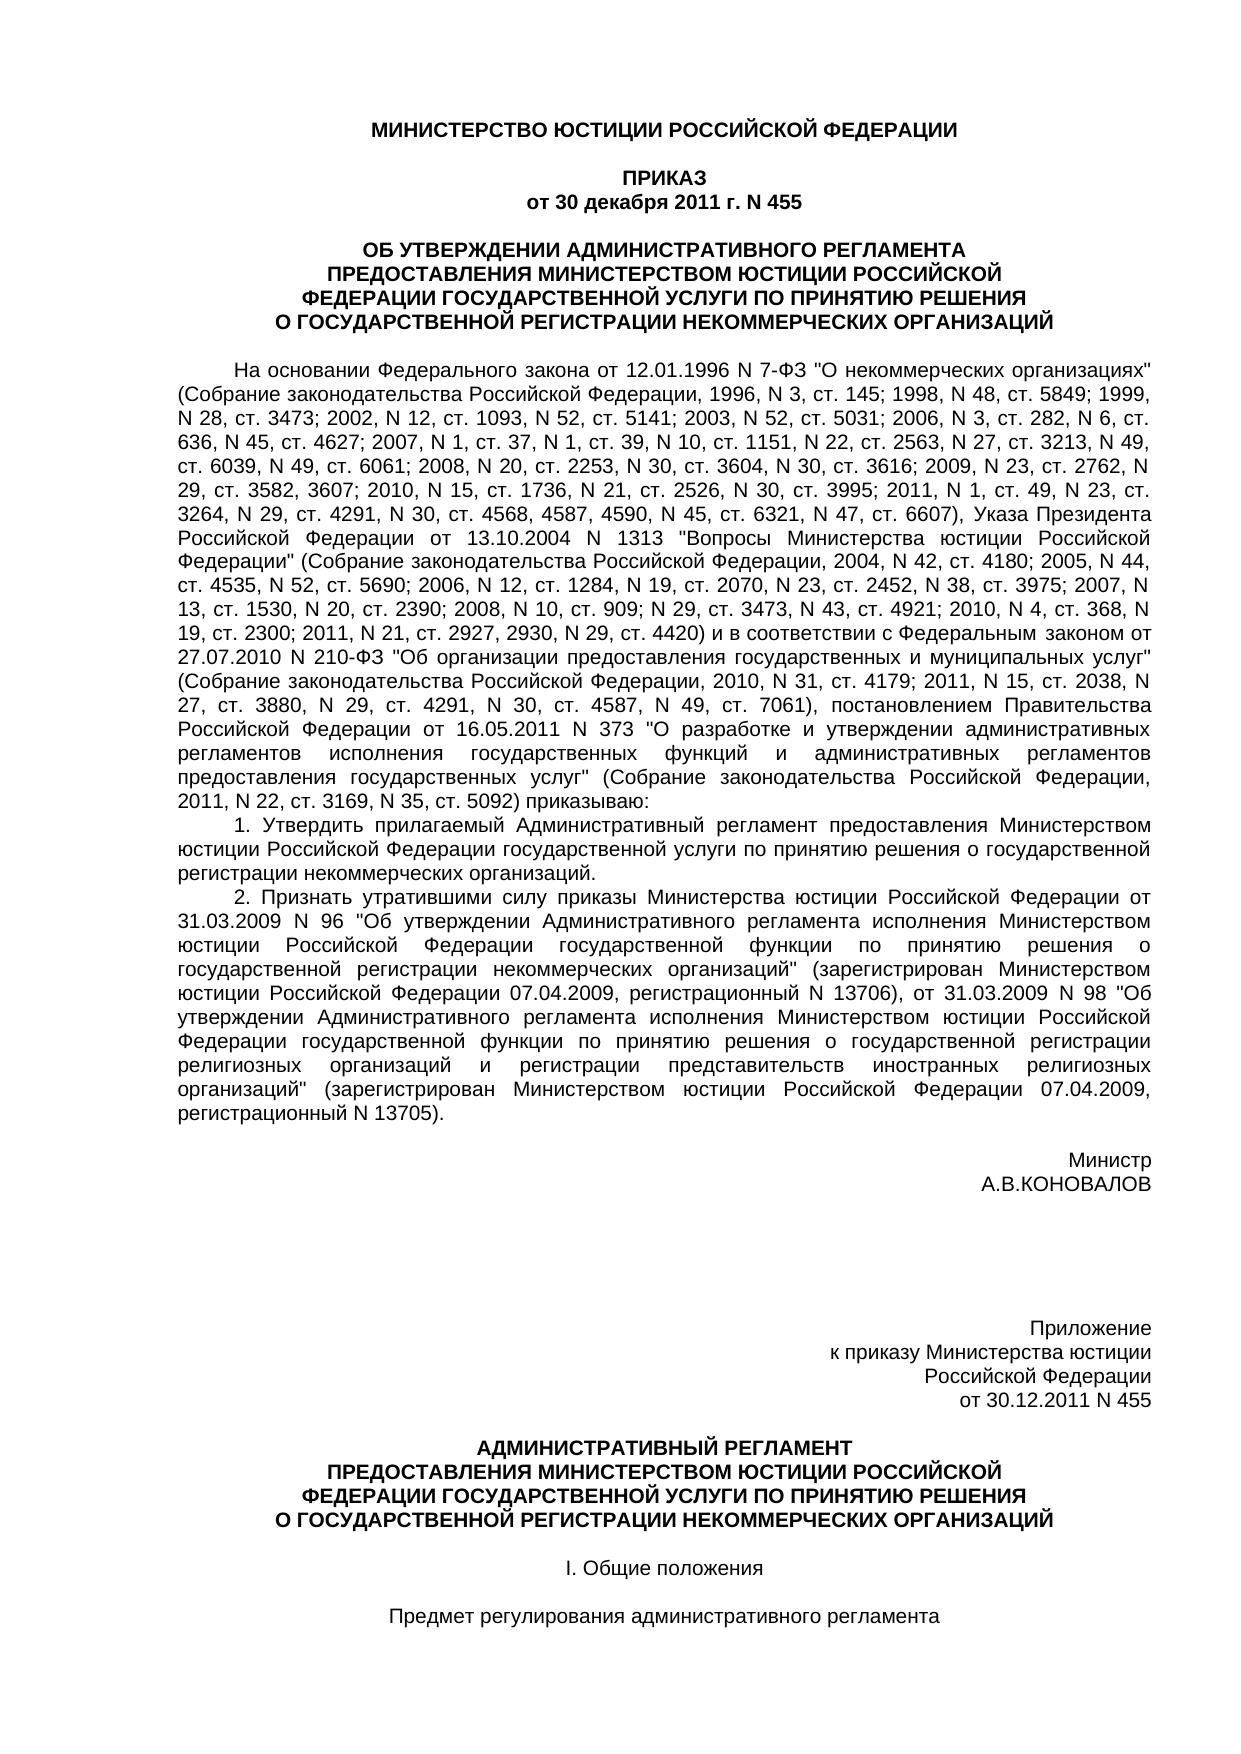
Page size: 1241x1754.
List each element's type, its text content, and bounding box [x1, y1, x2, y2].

text к приказу Министерства юстиции [177, 1340, 1152, 1364]
text Приложение [177, 1316, 1152, 1340]
title О ГОСУДАРСТВЕННОЙ РЕГИСТРАЦИИ НЕКОММЕРЧЕСКИХ ОРГАНИЗАЦИЙ [177, 310, 1152, 334]
title ОБ УТВЕРЖДЕНИИ АДМИНИСТРАТИВНОГО РЕГЛАМЕНТА [177, 238, 1152, 262]
text 1. Утвердить прилагаемый Административный регламент предоставления Министерством юстиции Российской Федерации государственной услуги по принятию решения о государственной регистрации некоммерческих организаций. [177, 813, 1152, 885]
title ФЕДЕРАЦИИ ГОСУДАРСТВЕННОЙ УСЛУГИ ПО ПРИНЯТИЮ РЕШЕНИЯ [177, 286, 1152, 310]
title АДМИНИСТРАТИВНЫЙ РЕГЛАМЕНТ [177, 1436, 1152, 1460]
text Российской Федерации [177, 1364, 1152, 1388]
text Министр [177, 1148, 1152, 1172]
text I. Общие положения [177, 1556, 1152, 1579]
title ПРИКАЗ [177, 166, 1152, 190]
title МИНИСТЕРСТВО ЮСТИЦИИ РОССИЙСКОЙ ФЕДЕРАЦИИ [177, 118, 1152, 142]
text 2. Признать утратившими силу приказы Министерства юстиции Российской Федерации от 31.03.2009 N 96 "Об утверждении Административного регламента исполнения Министерством юстиции Российской Федерации государственной функции по принятию решения о государственной регистрации некоммерческих организаций" (зарегистрирован Министерством юстиции Российской Федерации 07.04.2009, регистрационный N 13706), от 31.03.2009 N 98 "Об утверждении Административного регламента исполнения Министерством юстиции Российской Федерации государственной функции по принятию решения о государственной регистрации религиозных организаций и регистрации представительств иностранных религиозных организаций" (зарегистрирован Министерством юстиции Российской Федерации 07.04.2009, регистрационный N 13705). [177, 885, 1152, 1124]
title ФЕДЕРАЦИИ ГОСУДАРСТВЕННОЙ УСЛУГИ ПО ПРИНЯТИЮ РЕШЕНИЯ [177, 1484, 1152, 1508]
text от 30.12.2011 N 455 [177, 1388, 1152, 1412]
text А.В.КОНОВАЛОВ [177, 1172, 1152, 1196]
title от 30 декабря 2011 г. N 455 [177, 190, 1152, 214]
title ПРЕДОСТАВЛЕНИЯ МИНИСТЕРСТВОМ ЮСТИЦИИ РОССИЙСКОЙ [177, 1460, 1152, 1484]
title ПРЕДОСТАВЛЕНИЯ МИНИСТЕРСТВОМ ЮСТИЦИИ РОССИЙСКОЙ [177, 262, 1152, 286]
text Предмет регулирования административного регламента [177, 1603, 1152, 1627]
text На основании Федерального закона от 12.01.1996 N 7-ФЗ "О некоммерческих организациях" (Собрание законодательства Российской Федерации, 1996, N 3, ст. 145; 1998, N 48, ст. 5849; 1999, N 28, ст. 3473; 2002, N 12, ст. 1093, N 52, ст. 5141; 2003, N 52, ст. 5031; 2006, N 3, ст. 282, N 6, ст. 636, N 45, ст. 4627; 2007, N 1, ст. 37, N 1, ст. 39, N 10, ст. 1151, N 22, ст. 2563, N 27, ст. 3213, N 49, ст. 6039, N 49, ст. 6061; 2008, N 20, ст. 2253, N 30, ст. 3604, N 30, ст. 3616; 2009, N 23, ст. 2762, N 29, ст. 3582, 3607; 2010, N 15, ст. 1736, N 21, ст. 2526, N 30, ст. 3995; 2011, N 1, ст. 49, N 23, ст. 3264, N 29, ст. 4291, N 30, ст. 4568, 4587, 4590, N 45, ст. 6321, N 47, ст. 6607), Указа Президента Российской Федерации от 13.10.2004 N 1313 "Вопросы Министерства юстиции Российской Федерации" (Собрание законодательства Российской Федерации, 2004, N 42, ст. 4180; 2005, N 44, ст. 4535, N 52, ст. 5690; 2006, N 12, ст. 1284, N 19, ст. 2070, N 23, ст. 2452, N 38, ст. 3975; 2007, N 13, ст. 1530, N 20, ст. 2390; 2008, N 10, ст. 909; N 29, ст. 3473, N 43, ст. 4921; 2010, N 4, ст. 368, N 19, ст. 2300; 2011, N 21, ст. 2927, 2930, N 29, ст. 4420) и в соответствии с Федеральным законом от 27.07.2010 N 210-ФЗ "Об организации предоставления государственных и муниципальных услуг" (Собрание законодательства Российской Федерации, 2010, N 31, ст. 4179; 2011, N 15, ст. 2038, N 27, ст. 3880, N 29, ст. 4291, N 30, ст. 4587, N 49, ст. 7061), постановлением Правительства Российской Федерации от 16.05.2011 N 373 "О разработке и утверждении административных регламентов исполнения государственных функций и административных регламентов предоставления государственных услуг" (Собрание законодательства Российской Федерации, 2011, N 22, ст. 3169, N 35, ст. 5092) приказываю: [177, 358, 1152, 813]
title О ГОСУДАРСТВЕННОЙ РЕГИСТРАЦИИ НЕКОММЕРЧЕСКИХ ОРГАНИЗАЦИЙ [177, 1508, 1152, 1532]
